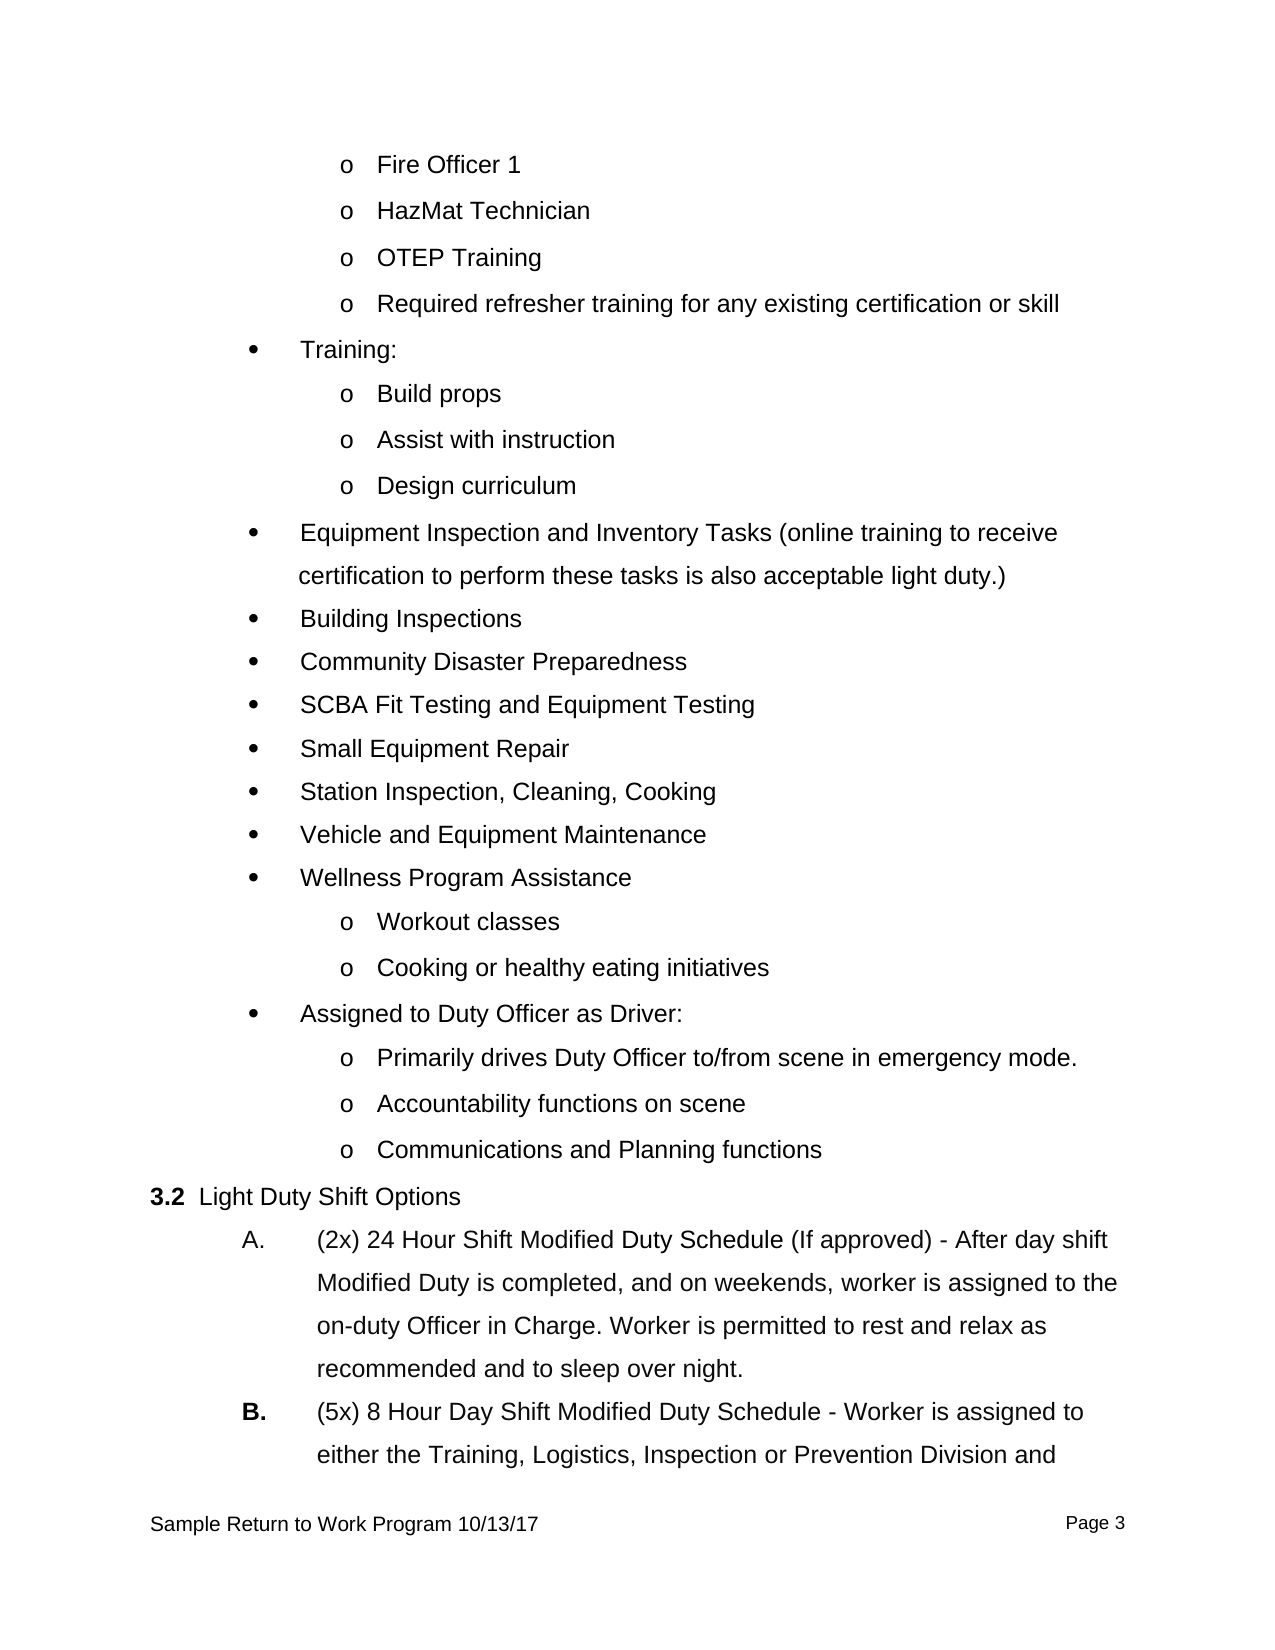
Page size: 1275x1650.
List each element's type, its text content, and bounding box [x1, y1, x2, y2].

list (2x) 24 Hour Shift Modified Duty Schedule (If approved) - After day shift Modified Duty is completed, and on weekends, worker is assigned to the on-duty Officer in Charge. Worker is permitted to rest and relax as recommended and to sleep over night. [242, 1225, 1125, 1383]
list Community Disaster Preparedness [249, 647, 1125, 676]
list Design curriculum [339, 471, 1125, 502]
list Building Inspections [249, 604, 1125, 633]
list Cooking or healthy eating initiatives [339, 953, 1125, 984]
list Accountability functions on scene [339, 1089, 1125, 1120]
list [242, 1397, 1125, 1469]
list Primarily drives Duty Officer to/from scene in emergency mode. [339, 1043, 1125, 1073]
list Assist with instruction [339, 425, 1125, 456]
list Wellness Program Assistance [249, 863, 1125, 892]
list Vehicle and Equipment Maintenance [249, 820, 1125, 849]
list Communications and Planning functions [339, 1135, 1125, 1166]
list Small Equipment Repair [249, 734, 1125, 763]
list Fire Officer 1 [339, 150, 1125, 181]
list SCBA Fit Testing and Equipment Testing [249, 691, 1125, 719]
list Assigned to Duty Officer as Driver: [249, 999, 1125, 1028]
list Build props [339, 379, 1125, 409]
list OTEP Training [339, 243, 1125, 274]
list Required refresher training for any existing certification or skill [339, 289, 1125, 320]
text 3.2 Light Duty Shift Options [150, 1182, 1125, 1210]
list Workout classes [339, 907, 1125, 938]
list HazMat Technician [339, 196, 1125, 227]
list Station Inspection, Cleaning, Cooking [249, 777, 1125, 806]
list Equipment Inspection and Inventory Tasks (online training to receive certification to perform these tasks is also acceptable light duty.) [249, 518, 1125, 590]
list Training: [249, 335, 1125, 364]
